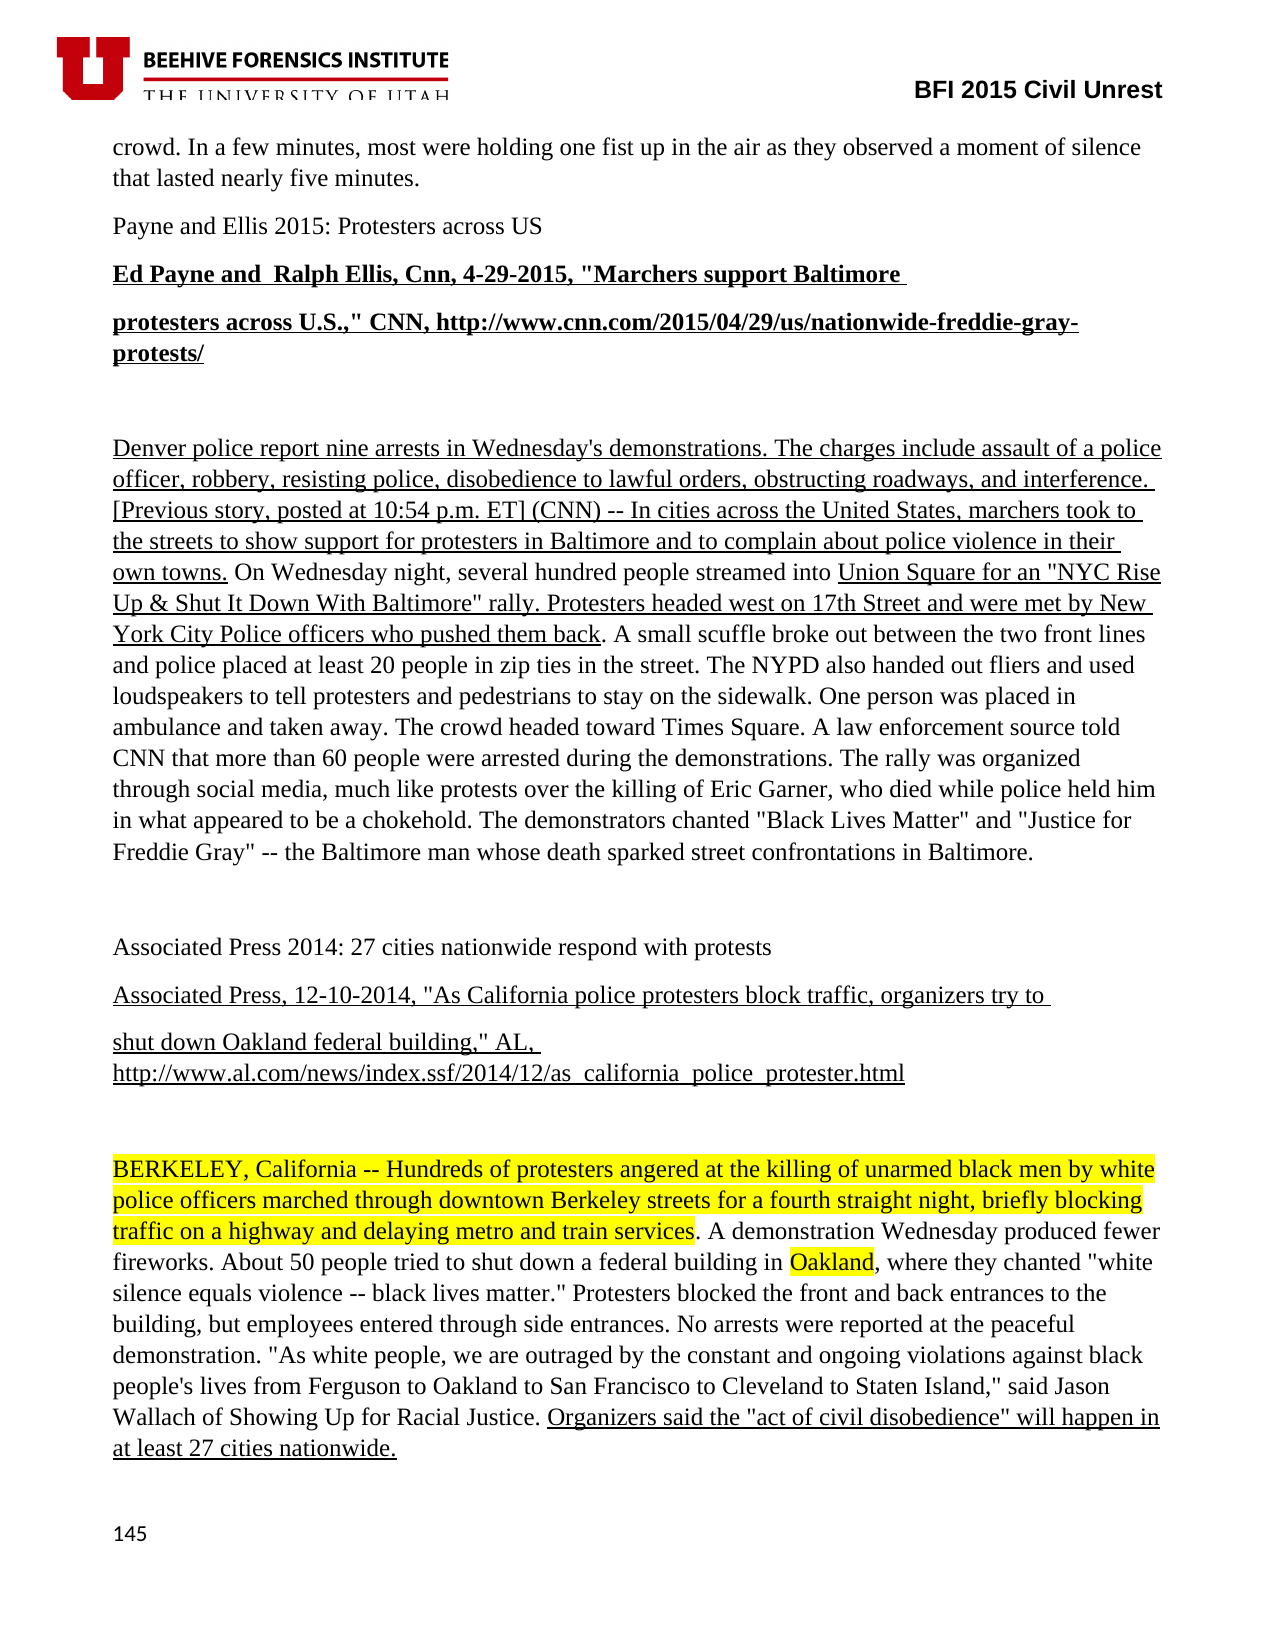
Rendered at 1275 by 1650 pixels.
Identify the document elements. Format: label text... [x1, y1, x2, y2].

picture [56, 37, 449, 100]
text Associated Press, 12-10-2014, "As California police protesters block traffic, organizers try to [112, 980, 1162, 1008]
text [112, 132, 1162, 192]
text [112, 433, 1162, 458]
text Payne and Ellis 2015: Protesters across US [112, 211, 1162, 240]
text protesters across U.S.," CNN, http://www.cnn.com/2015/04/29/us/nationwide-freddie-gray-protests/ [112, 307, 1162, 366]
text Associated Press 2014: 27 cities nationwide respond with protests [112, 932, 1162, 961]
text Ed Payne and Ralph Ellis, Cnn, 4-29-2015, "Marchers support Baltimore [112, 259, 1162, 288]
text BERKELEY, California -- Hundreds of protesters angered at the killing of unarmed black men by white police officers marched through downtown Berkeley streets for a fourth straight night, briefly blocking traffic on a highway and delaying metro and train services. A demonstration Wednesday produced fewer fireworks. About 50 people tried to shut down a federal building in Oakland, where they chanted "white silence equals violence -- black lives matter." Protesters blocked the front and back entrances to the building, but employees entered through side entrances. No arrests were reported at the peaceful demonstration. "As white people, we are outraged by the constant and ongoing violations against black people's lives from Ferguson to Oakland to San Francisco to Cleveland to Staten Island," said Jason Wallach of Showing Up for Racial Justice. Organizers said the "act of civil disobedience" will happen in at least 27 cities nationwide. [112, 1154, 1162, 1462]
text Denver police report nine arrests in Wednesday's demonstrations. The charges include assault of a police officer, robbery, resisting police, disobedience to lawful orders, obstructing roadways, and interference. [Previous story, posted at 10:54 p.m. ET] (CNN) -- In cities across the United States, marchers took to the streets to show support for protesters in Baltimore and to complain about police violence in their own towns. On Wednesday night, several hundred people streamed into Union Square for an "NYC Rise Up & Shut It Down With Baltimore" rally. Protesters headed west on 17th Street and were met by New York City Police officers who pushed them back. A small scuffle broke out between the two front lines and police placed at least 20 people in zip ties in the street. The NYPD also handed out fliers and used loudspeakers to tell protesters and pedestrians to stay on the sidewalk. One person was placed in ambulance and taken away. The crowd headed toward Times Square. A law enforcement source told CNN that more than 60 people were arrested during the demonstrations. The rally was organized through social media, much like protests over the killing of Eric Garner, who died while police held him in what appeared to be a chokehold. The demonstrators chanted "Black Lives Matter" and "Justice for Freddie Gray" -- the Baltimore man whose death sparked street confrontations in Baltimore. [112, 459, 1162, 865]
text shut down Oakland federal building," AL, http://www.al.com/news/index.ssf/2014/12/as_california_police_protester.html [112, 1027, 1162, 1087]
